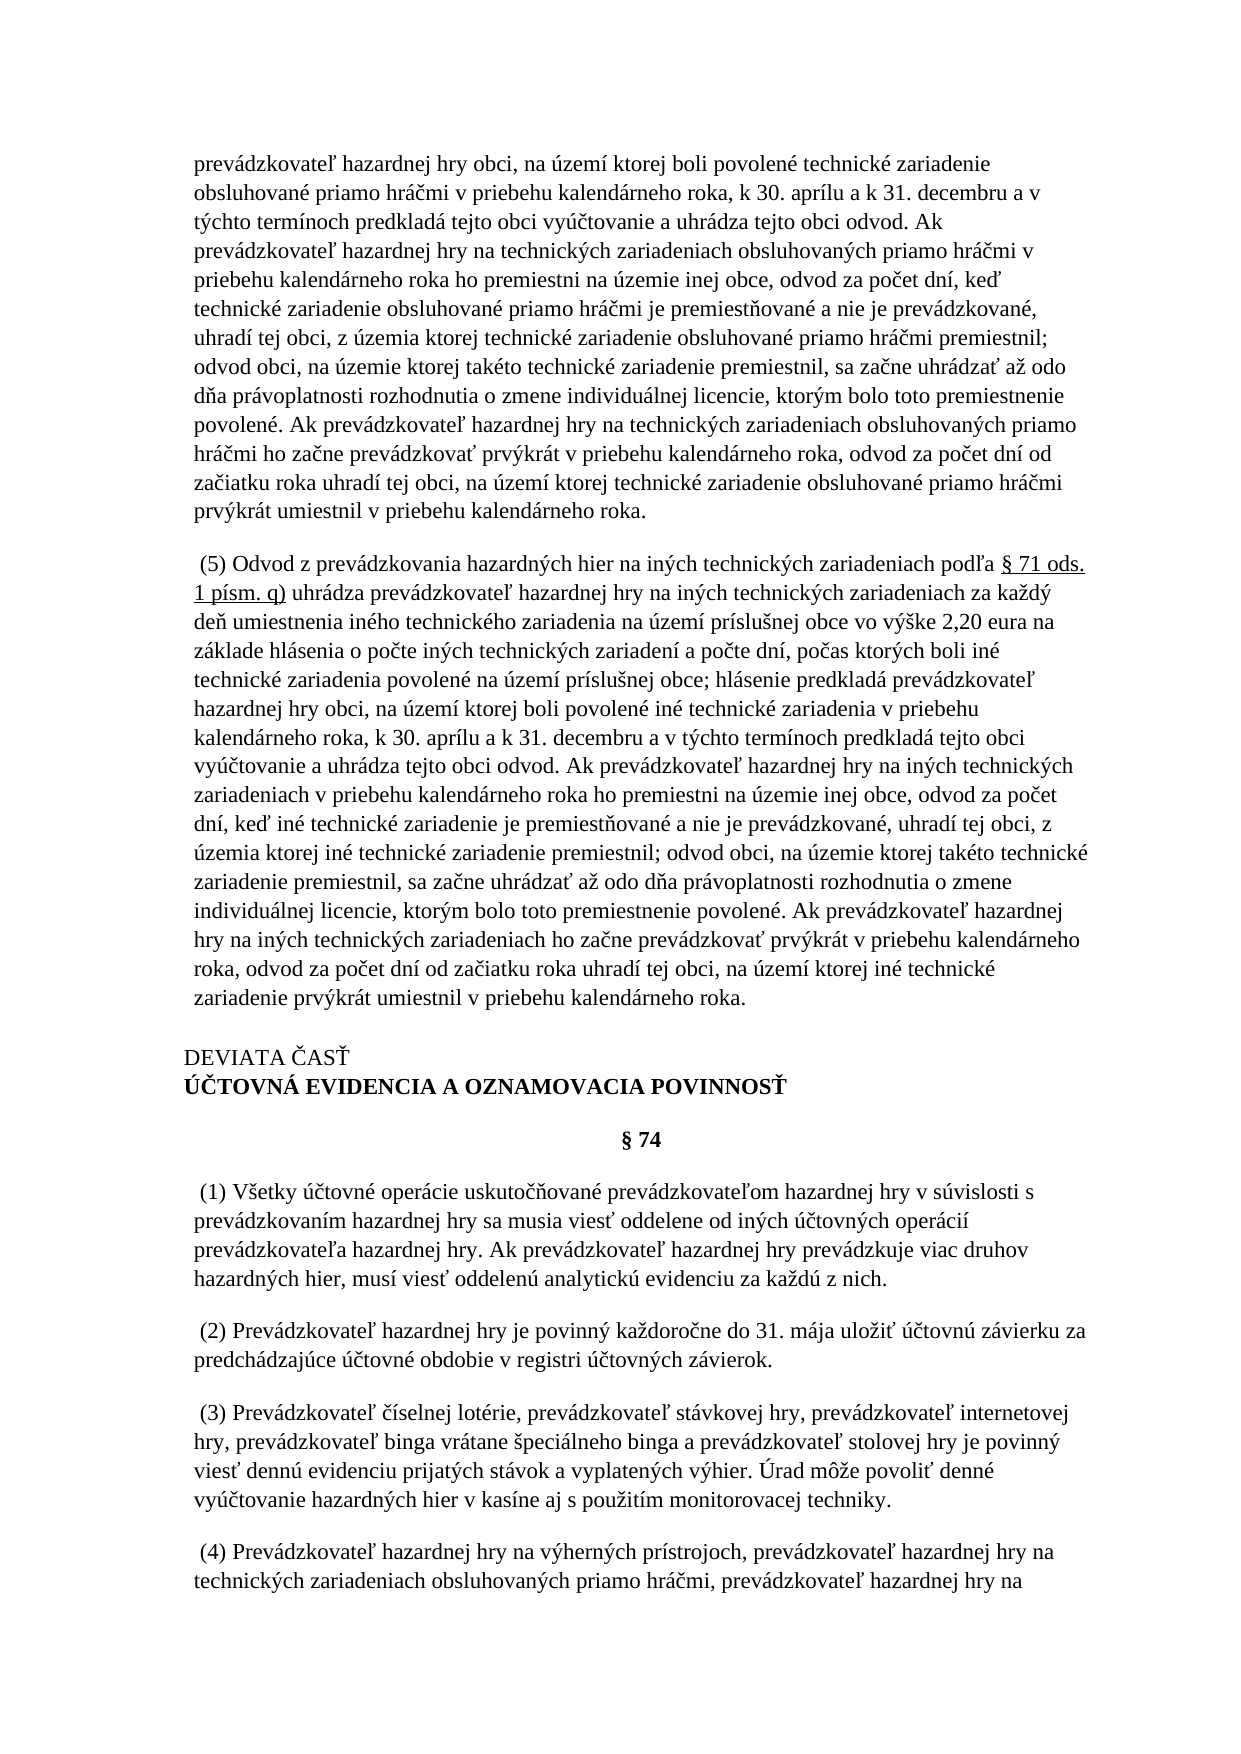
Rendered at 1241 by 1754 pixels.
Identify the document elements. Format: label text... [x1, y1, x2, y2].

text (2) Prevádzkovateľ hazardnej hry je povinný každoročne do 31. mája uložiť účtovnú závierku za predchádzajúce účtovné obdobie v registri účtovných závierok. [194, 1317, 1090, 1373]
text (1) Všetky účtovné operácie uskutočňované prevádzkovateľom hazardnej hry v súvislosti s prevádzkovaním hazardnej hry sa musia viesť oddelene od iných účtovných operácií prevádzkovateľa hazardnej hry. Ak prevádzkovateľ hazardnej hry prevádzkuje viac druhov hazardných hier, musí viesť oddelenú analytickú evidenciu za každú z nich. [194, 1178, 1090, 1291]
text DEVIATA ČASŤ [178, 1044, 1090, 1071]
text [194, 150, 1090, 524]
text (5) Odvod z prevádzkovania hazardných hier na iných technických zariadeniach podľa § 71 ods. 1 písm. q) uhrádza prevádzkovateľ hazardnej hry na iných technických zariadeniach za každý deň umiestnenia iného technického zariadenia na území príslušnej obce vo výške 2,20 eura na základe hlásenia o počte iných technických zariadení a počte dní, počas ktorých boli iné technické zariadenia povolené na území príslušnej obce; hlásenie predkladá prevádzkovateľ hazardnej hry obci, na území ktorej boli povolené iné technické zariadenia v priebehu kalendárneho roka, k 30. aprílu a k 31. decembru a v týchto termínoch predkladá tejto obci vyúčtovanie a uhrádza tejto obci odvod. Ak prevádzkovateľ hazardnej hry na iných technických zariadeniach v priebehu kalendárneho roka ho premiestni na územie inej obce, odvod za počet dní, keď iné technické zariadenie je premiestňované a nie je prevádzkované, uhradí tej obci, z územia ktorej iné technické zariadenie premiestnil; odvod obci, na územie ktorej takéto technické zariadenie premiestnil, sa začne uhrádzať až odo dňa právoplatnosti rozhodnutia o zmene individuálnej licencie, ktorým bolo toto premiestnenie povolené. Ak prevádzkovateľ hazardnej hry na iných technických zariadeniach ho začne prevádzkovať prvýkrát v priebehu kalendárneho roka, odvod za počet dní od začiatku roka uhradí tej obci, na území ktorej iné technické zariadenie prvýkrát umiestnil v priebehu kalendárneho roka. [194, 550, 1090, 1011]
text § 74 [186, 1126, 1090, 1152]
text (3) Prevádzkovateľ číselnej lotérie, prevádzkovateľ stávkovej hry, prevádzkovateľ internetovej hry, prevádzkovateľ binga vrátane špeciálneho binga a prevádzkovateľ stolovej hry je povinný viesť dennú evidenciu prijatých stávok a vyplatených výhier. Úrad môže povoliť denné vyúčtovanie hazardných hier v kasíne aj s použitím monitorovacej techniky. [194, 1399, 1090, 1512]
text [194, 1538, 1090, 1593]
text ÚČTOVNÁ EVIDENCIA A OZNAMOVACIA POVINNOSŤ [178, 1073, 1090, 1100]
